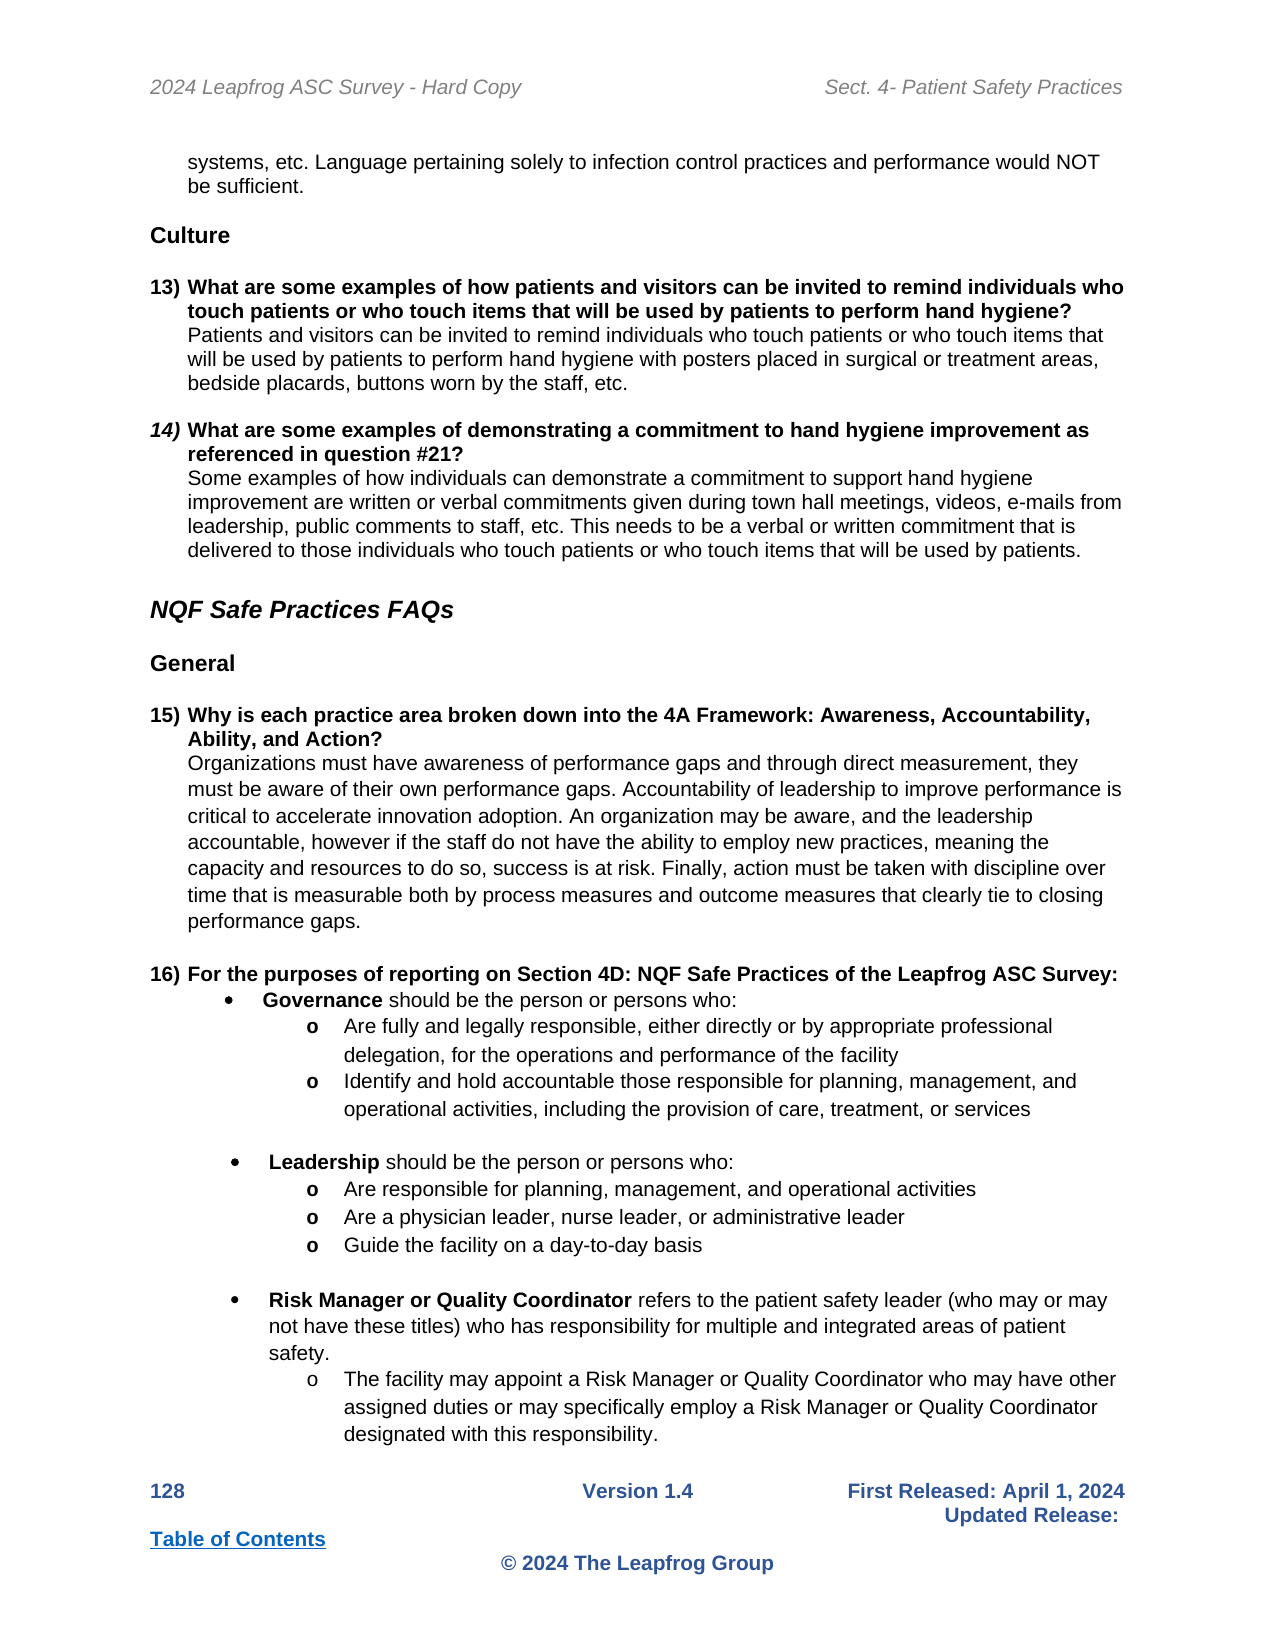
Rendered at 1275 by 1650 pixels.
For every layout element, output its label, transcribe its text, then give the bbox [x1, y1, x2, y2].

list Organizations must have awareness of performance gaps and through direct measurement, they must be aware of their own performance gaps. Accountability of leadership to improve performance is critical to accelerate innovation adoption. An organization may be aware, and the leadership accountable, however if the staff do not have the ability to employ new practices, meaning the capacity and resources to do so, success is at risk. Finally, action must be taken with discipline over time that is measurable both by process measures and outcome measures that clearly tie to closing performance gaps. [187, 751, 1125, 933]
list Are responsible for planning, management, and operational activities [306, 1176, 1125, 1202]
list What are some examples of demonstrating a commitment to hand hygiene improvement as referenced in question #21? Some examples of how individuals can demonstrate a commitment to support hand hygiene improvement are written or verbal commitments given during town hall meetings, videos, e-mails from leadership, public comments to staff, etc. This needs to be a verbal or written commitment that is delivered to those individuals who touch patients or who touch items that will be used by patients. [150, 418, 1125, 562]
list For the purposes of reporting on Section 4D: NQF Safe Practices of the Leapfrog ASC Survey: [150, 962, 1125, 986]
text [187, 150, 1125, 198]
list Why is each practice area broken down into the 4A Framework: Awareness, Accountability, Ability, and Action? [150, 703, 1125, 751]
subtitle General [150, 650, 1125, 676]
list Are fully and legally responsible, either directly or by appropriate professional delegation, for the operations and performance of the facility [306, 1014, 1125, 1067]
list Guide the facility on a day-to-day basis [306, 1233, 1125, 1259]
list Identify and hold accountable those responsible for planning, management, and operational activities, including the provision of care, treatment, or services [306, 1069, 1125, 1121]
list Governance should be the person or persons who: [225, 988, 1125, 1012]
subtitle Culture [150, 222, 1125, 248]
list Risk Manager or Quality Coordinator refers to the patient safety leader (who may or may not have these titles) who has responsibility for multiple and integrated areas of patient safety. [231, 1288, 1125, 1364]
list The facility may appoint a Risk Manager or Quality Coordinator who may have other assigned duties or may specifically employ a Risk Manager or Quality Coordinator designated with this responsibility. [306, 1367, 1125, 1445]
list Leadership should be the person or persons who: [231, 1150, 1125, 1174]
list What are some examples of how patients and visitors can be invited to remind individuals who touch patients or who touch items that will be used by patients to perform hand hygiene? Patients and visitors can be invited to remind individuals who touch patients or who touch items that will be used by patients to perform hand hygiene with posters placed in surgical or treatment areas, bedside placards, buttons worn by the staff, etc. [150, 274, 1125, 394]
list Are a physician leader, nurse leader, or administrative leader [306, 1205, 1125, 1231]
subtitle NQF Safe Practices FAQs [150, 595, 1125, 624]
